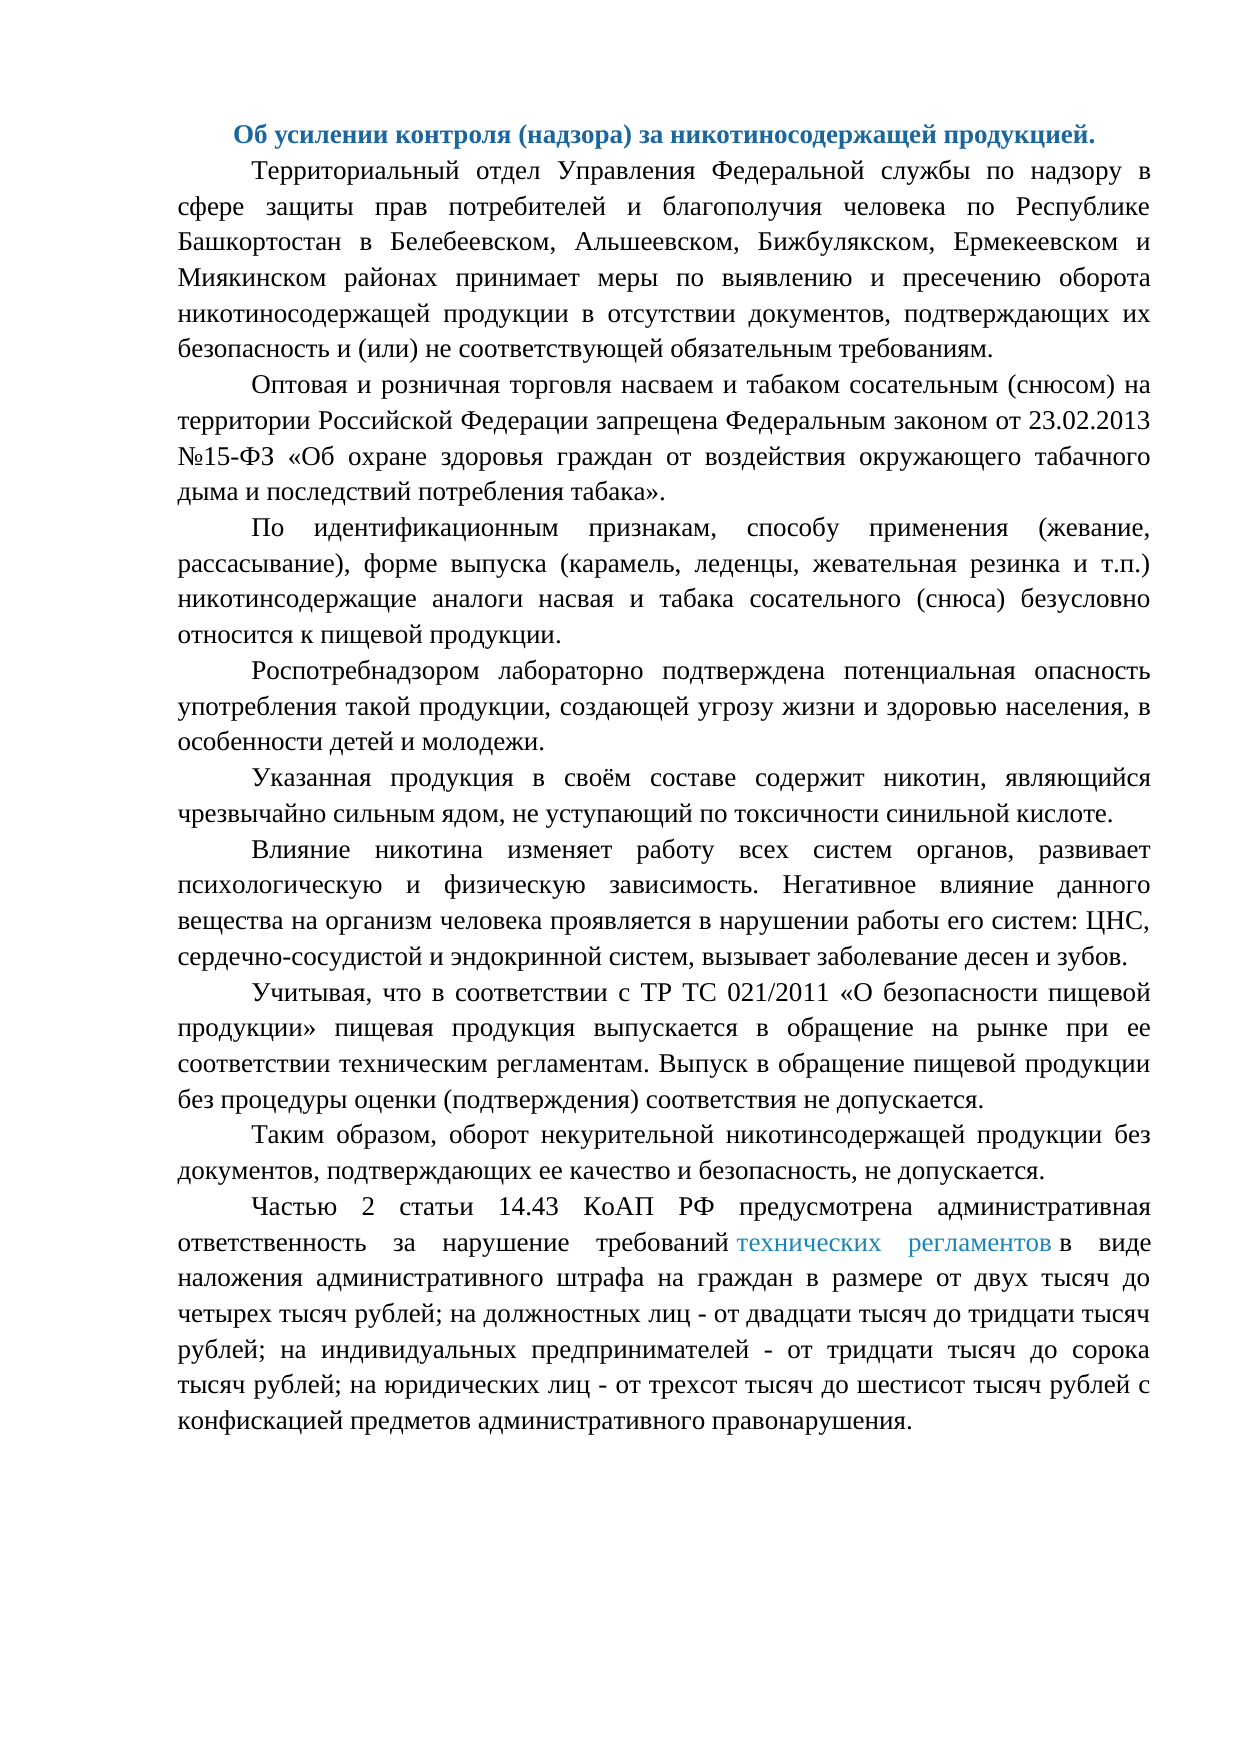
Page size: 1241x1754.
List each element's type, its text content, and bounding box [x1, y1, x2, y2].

text Влияние никотина изменяет работу всех систем органов, развивает психологическую и физическую зависимость. Негативное влияние данного вещества на организм человека проявляется в нарушении работы его систем: ЦНС, сердечно-сосудистой и эндокринной систем, вызывает заболевание десен и зубов. [177, 833, 1152, 971]
text Частью 2 статьи 14.43 КоАП РФ предусмотрена административная ответственность за нарушение требований технических регламентов в виде наложения административного штрафа на граждан в размере от двух тысяч до четырех тысяч рублей; на должностных лиц - от двадцати тысяч до тридцати тысяч рублей; на индивидуальных предпринимателей - от тридцати тысяч до сорока тысяч рублей; на юридических лиц - от трехсот тысяч до шестисот тысяч рублей с конфискацией предметов административного правонарушения. [177, 1190, 1152, 1436]
text Оптовая и розничная торговля насваем и табаком сосательным (снюсом) на территории Российской Федерации запрещена Федеральным законом от 23.02.2013 №15-ФЗ «Об охране здоровья граждан от воздействия окружающего табачного дыма и последствий потребления табака». [177, 368, 1152, 507]
text Роспотребнадзором лабораторно подтверждена потенциальная опасность употребления такой продукции, создающей угрозу жизни и здоровью населения, в особенности детей и молодежи. [177, 654, 1152, 757]
text Об усилении контроля (надзора) за никотиносодержащей продукцией. [177, 118, 1152, 149]
text Территориальный отдел Управления Федеральной службы по надзору в сфере защиты прав потребителей и благополучия человека по Республике Башкортостан в Белебеевском, Альшеевском, Бижбулякском, Ермекеевском и Миякинском районах принимает меры по выявлению и пресечению оборота никотиносодержащей продукции в отсутствии документов, подтверждающих их безопасность и (или) не соответствующей обязательным требованиям. [177, 154, 1152, 364]
text По идентификационным признакам, способу применения (жевание, рассасывание), форме выпуска (карамель, леденцы, жевательная резинка и т.п.) никотинсодержащие аналоги насвая и табака сосательного (снюса) безусловно относится к пищевой продукции. [177, 511, 1152, 649]
text Учитывая, что в соответствии с ТР ТС 021/2011 «О безопасности пищевой продукции» пищевая продукция выпускается в обращение на рынке при ее соответствии техническим регламентам. Выпуск в обращение пищевой продукции без процедуры оценки (подтверждения) соответствия не допускается. [177, 976, 1152, 1114]
text Указанная продукция в своём составе содержит никотин, являющийся чрезвычайно сильным ядом, не уступающий по токсичности синильной кислоте. [177, 761, 1152, 828]
text Таким образом, оборот некурительной никотинсодержащей продукции без документов, подтверждающих ее качество и безопасность, не допускается. [177, 1118, 1152, 1185]
